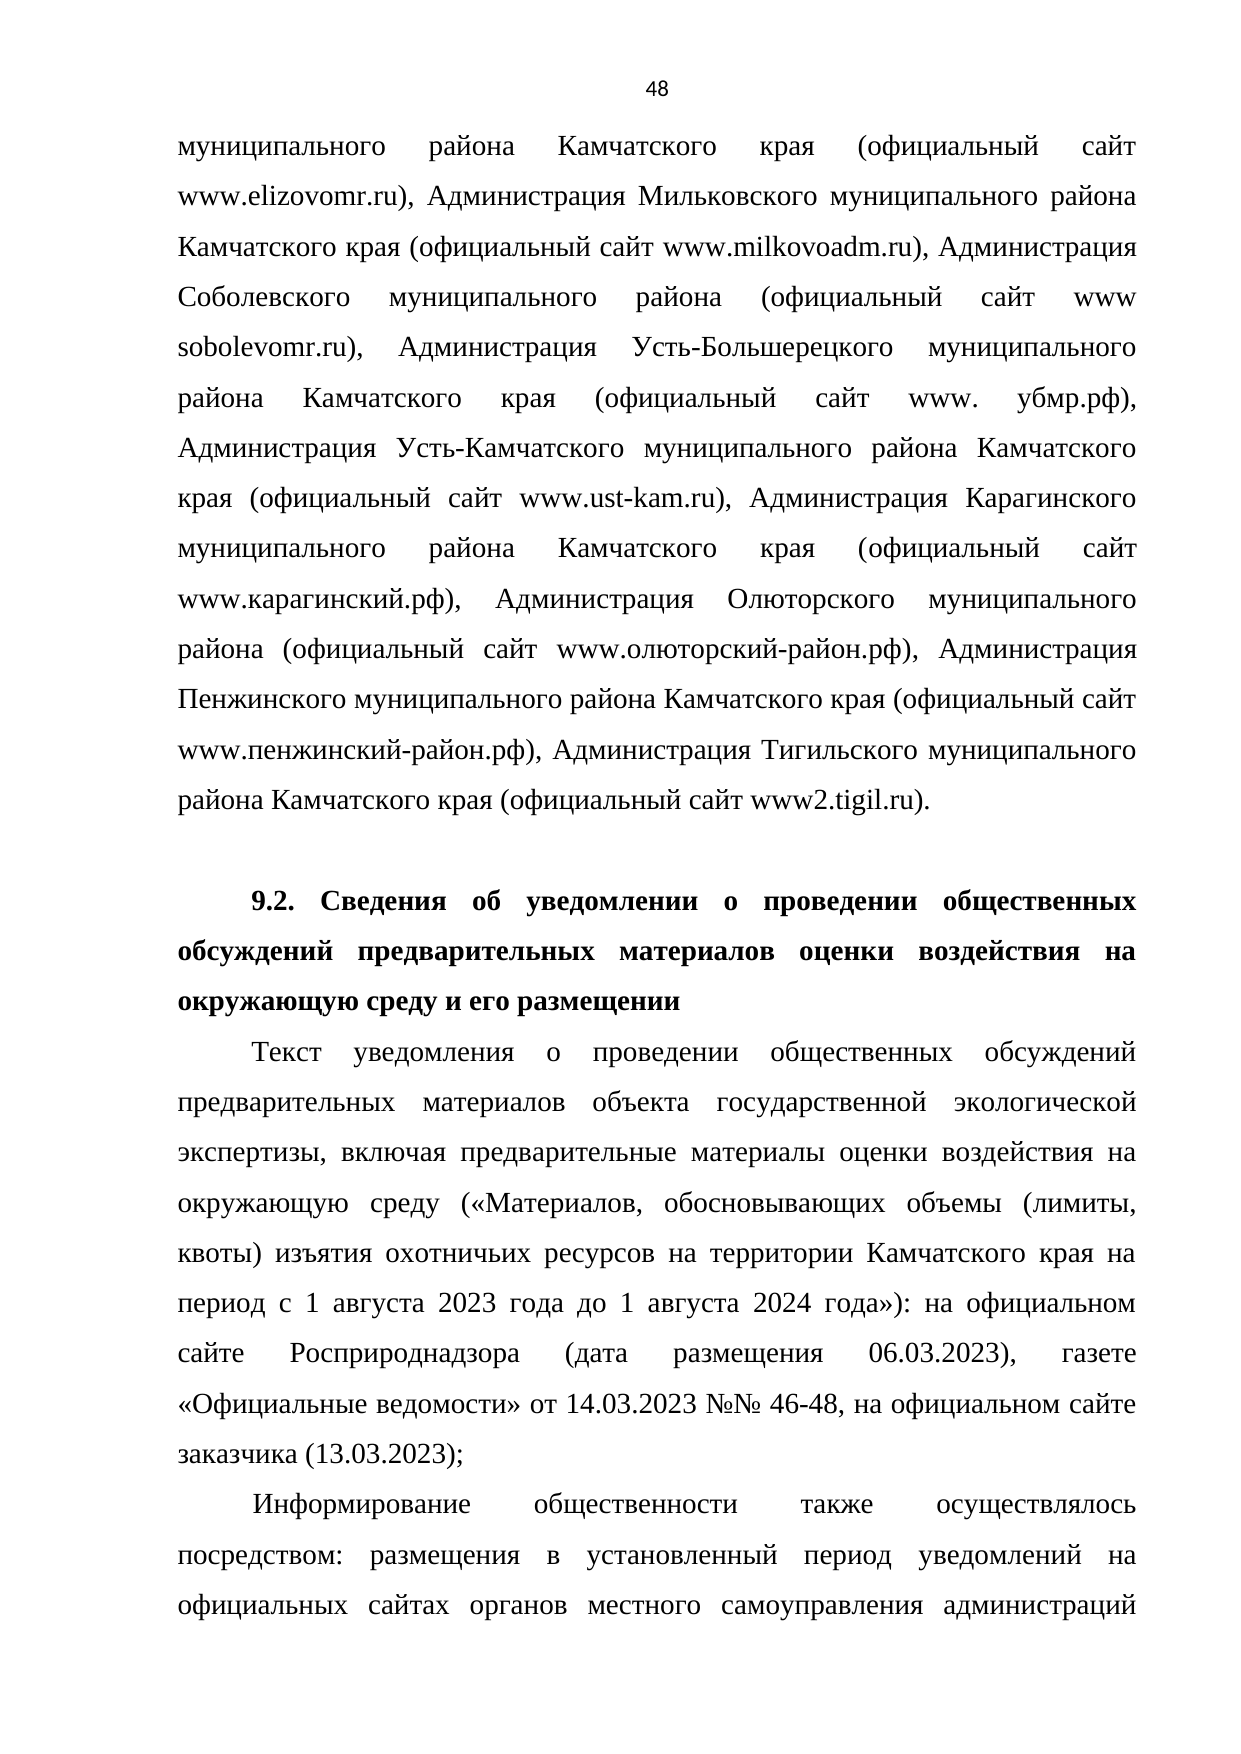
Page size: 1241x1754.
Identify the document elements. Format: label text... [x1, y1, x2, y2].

text Текст уведомления о проведении общественных обсуждений предварительных материалов объекта государственной экологической экспертизы, включая предварительные материалы оценки воздействия на окружающую среду («Материалов, обосновывающих объемы (лимиты, квоты) изъятия охотничьих ресурсов на территории Камчатского края на период с 1 августа 2023 года до 1 августа 2024 года»): на официальном сайте Росприроднадзора (дата размещения 06.03.2023), газете «Официальные ведомости» от 14.03.2023 №№ 46-48, на официальном сайте заказчика (13.03.2023); [177, 1034, 1137, 1470]
text 9.2. Сведения об уведомлении о проведении общественных обсуждений предварительных материалов оценки воздействия на окружающую среду и его размещении [177, 883, 1137, 1017]
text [177, 1487, 1137, 1621]
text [177, 128, 1137, 816]
